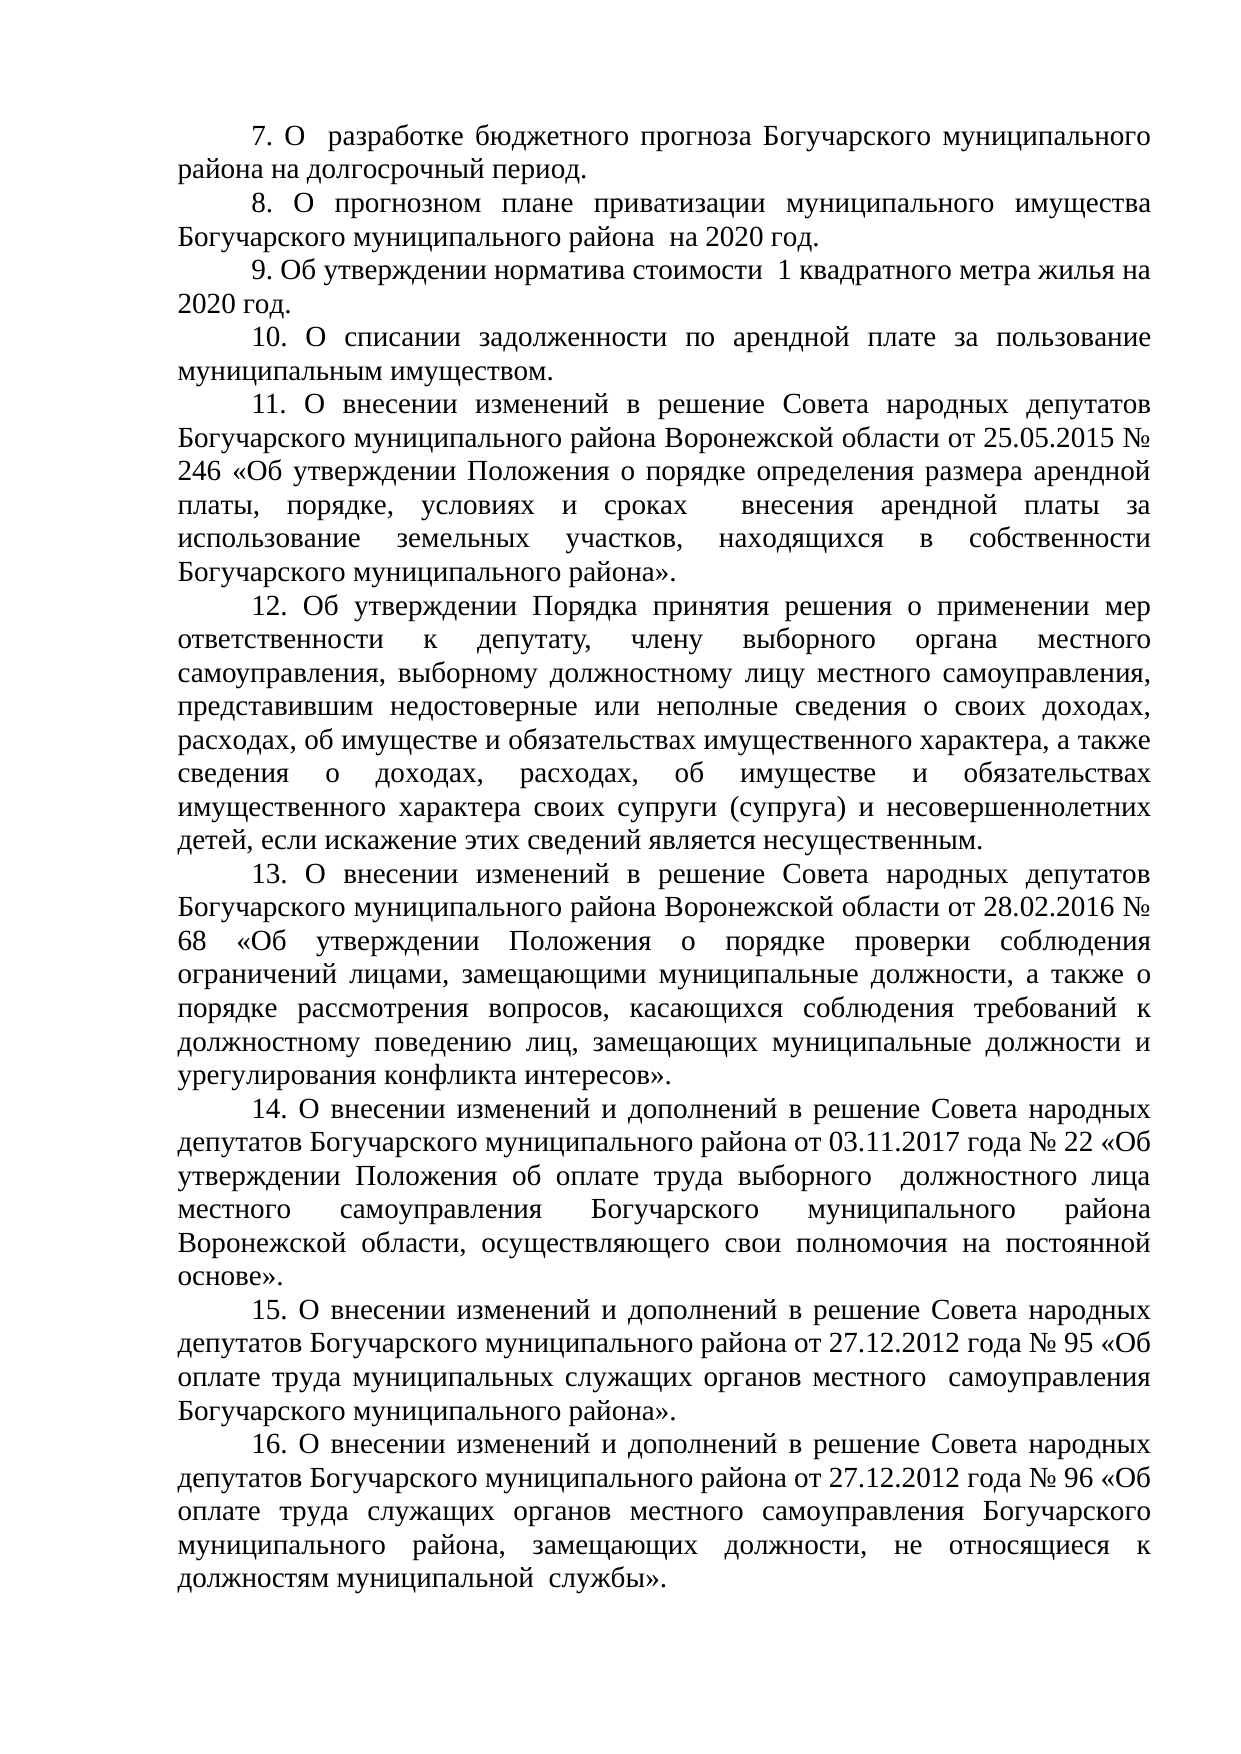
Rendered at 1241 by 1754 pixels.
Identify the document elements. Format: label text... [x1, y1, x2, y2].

text 10. О списании задолженности по арендной плате за пользование муниципальным имуществом. [177, 319, 1152, 386]
text 8. О прогнозном плане приватизации муниципального имущества Богучарского муниципального района на 2020 год. [177, 185, 1152, 252]
text 16. О внесении изменений и дополнений в решение Совета народных депутатов Богучарского муниципального района от 27.12.2012 года № 96 «Об оплате труда служащих органов местного самоуправления Богучарского муниципального района, замещающих должности, не относящиеся к должностям муниципальной службы». [177, 1426, 1152, 1594]
text 14. О внесении изменений и дополнений в решение Совета народных депутатов Богучарского муниципального района от 03.11.2017 года № 22 «Об утверждении Положения об оплате труда выборного должностного лица местного самоуправления Богучарского муниципального района Воронежской области, осуществляющего свои полномочия на постоянной основе». [177, 1091, 1152, 1292]
text 9. Об утверждении норматива стоимости 1 квадратного метра жилья на 2020 год. [177, 252, 1152, 319]
text 15. О внесении изменений и дополнений в решение Совета народных депутатов Богучарского муниципального района от 27.12.2012 года № 95 «Об оплате труда муниципальных служащих органов местного самоуправления Богучарского муниципального района». [177, 1292, 1152, 1426]
text 11. О внесении изменений в решение Совета народных депутатов Богучарского муниципального района Воронежской области от 25.05.2015 № 246 «Об утверждении Положения о порядке определения размера арендной платы, порядке, условиях и сроках внесения арендной платы за использование земельных участков, находящихся в собственности Богучарского муниципального района». [177, 386, 1152, 588]
text 7. О разработке бюджетного прогноза Богучарского муниципального района на долгосрочный период. [177, 118, 1152, 185]
text 12. Об утверждении Порядка принятия решения о применении мер ответственности к депутату, члену выборного органа местного самоуправления, выборному должностному лицу местного самоуправления, представившим недостоверные или неполные сведения о своих доходах, расходах, об имуществе и обязательствах имущественного характера, а также сведения о доходах, расходах, об имуществе и обязательствах имущественного характера своих супруги (супруга) и несовершеннолетних детей, если искажение этих сведений является несущественным. [177, 588, 1152, 856]
text 13. О внесении изменений в решение Совета народных депутатов Богучарского муниципального района Воронежской области от 28.02.2016 № 68 «Об утверждении Положения о порядке проверки соблюдения ограничений лицами, замещающими муниципальные должности, а также о порядке рассмотрения вопросов, касающихся соблюдения требований к должностному поведению лиц, замещающих муниципальные должности и урегулирования конфликта интересов». [177, 856, 1152, 1091]
